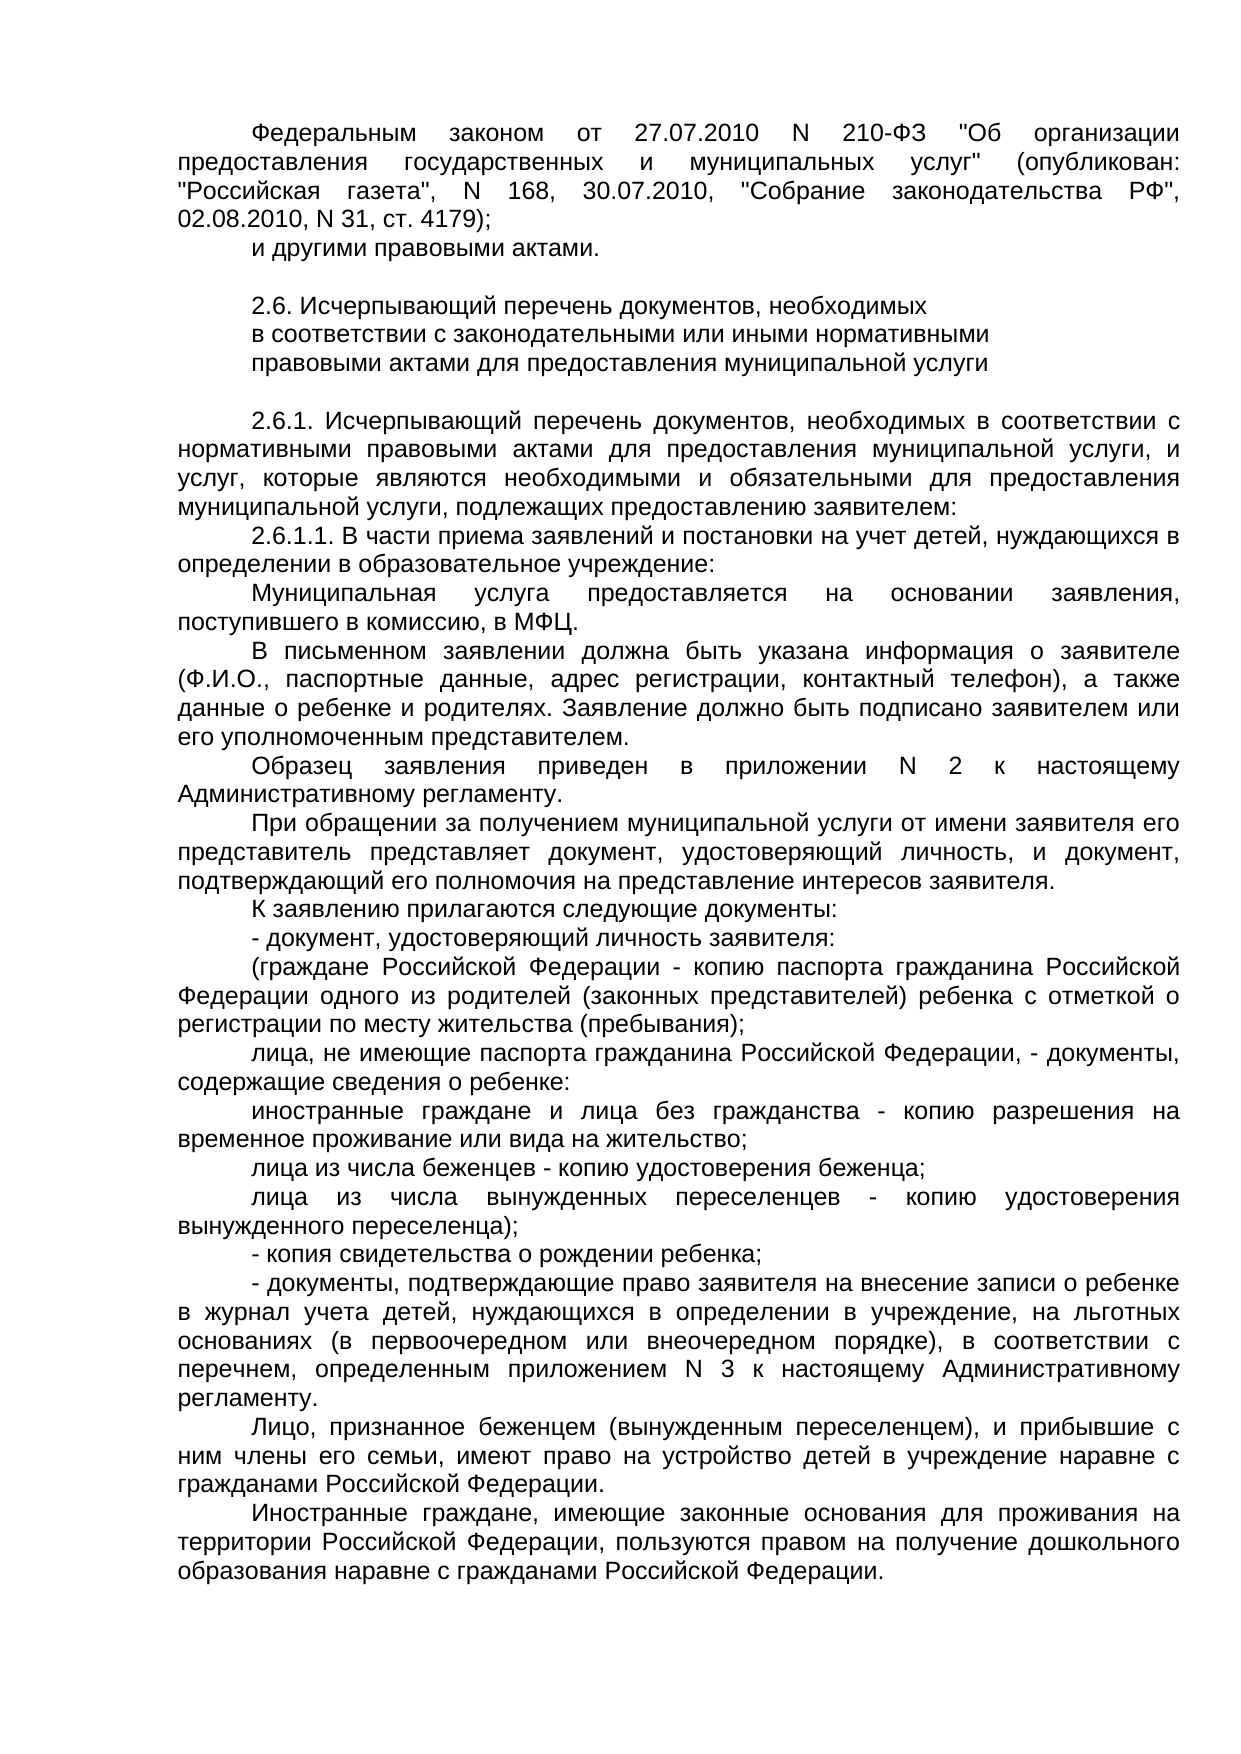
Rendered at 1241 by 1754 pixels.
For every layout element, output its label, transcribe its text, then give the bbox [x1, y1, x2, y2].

text лица из числа беженцев - копию удостоверения беженца; [177, 1153, 1181, 1182]
text - копия свидетельства о рождении ребенка; [177, 1239, 1181, 1268]
text 2.6.1. Исчерпывающий перечень документов, необходимых в соответствии с нормативными правовыми актами для предоставления муниципальной услуги, и услуг, которые являются необходимыми и обязательными для предоставления муниципальной услуги, подлежащих предоставлению заявителем: [177, 406, 1181, 521]
text лица, не имеющие паспорта гражданина Российской Федерации, - документы, содержащие сведения о ребенке: [177, 1038, 1181, 1096]
text 2.6.1.1. В части приема заявлений и постановки на учет детей, нуждающихся в определении в образовательное учреждение: [177, 521, 1181, 578]
text 2.6. Исчерпывающий перечень документов, необходимых [177, 291, 1181, 319]
text К заявлению прилагаются следующие документы: [177, 894, 1181, 923]
text иностранные граждане и лица без гражданства - копию разрешения на временное проживание или вида на жительство; [177, 1096, 1181, 1153]
text правовыми актами для предоставления муниципальной услуги [177, 348, 1181, 377]
text В письменном заявлении должна быть указана информация о заявителе (Ф.И.О., паспортные данные, адрес регистрации, контактный телефон), а также данные о ребенке и родителях. Заявление должно быть подписано заявителем или его уполномоченным представителем. [177, 636, 1181, 751]
text - документы, подтверждающие право заявителя на внесение записи о ребенке в журнал учета детей, нуждающихся в определении в учреждение, на льготных основаниях (в первоочередном или внеочередном порядке), в соответствии с перечнем, определенным приложением N 3 к настоящему Административному регламенту. [177, 1268, 1181, 1412]
text (граждане Российской Федерации - копию паспорта гражданина Российской Федерации одного из родителей (законных представителей) ребенка с отметкой о регистрации по месту жительства (пребывания); [177, 952, 1181, 1038]
text Лицо, признанное беженцем (вынужденным переселенцем), и прибывшие с ним члены его семьи, имеют право на устройство детей в учреждение наравне с гражданами Российской Федерации. [177, 1412, 1181, 1498]
text При обращении за получением муниципальной услуги от имени заявителя его представитель представляет документ, удостоверяющий личность, и документ, подтверждающий его полномочия на представление интересов заявителя. [177, 808, 1181, 894]
text и другими правовыми актами. [177, 233, 1181, 262]
text в соответствии с законодательными или иными нормативными [177, 319, 1181, 348]
text Муниципальная услуга предоставляется на основании заявления, поступившего в комиссию, в МФЦ. [177, 578, 1181, 636]
text Федеральным законом от 27.07.2010 N 210-ФЗ "Об организации предоставления государственных и муниципальных услуг" (опубликован: "Российская газета", N 168, 30.07.2010, "Собрание законодательства РФ", 02.08.2010, N 31, ст. 4179); [177, 118, 1181, 233]
text - документ, удостоверяющий личность заявителя: [177, 923, 1181, 952]
text Образец заявления приведен в приложении N 2 к настоящему Административному регламенту. [177, 751, 1181, 808]
text Иностранные граждане, имеющие законные основания для проживания на территории Российской Федерации, пользуются правом на получение дошкольного образования наравне с гражданами Российской Федерации. [177, 1498, 1181, 1584]
text лица из числа вынужденных переселенцев - копию удостоверения вынужденного переселенца); [177, 1182, 1181, 1239]
